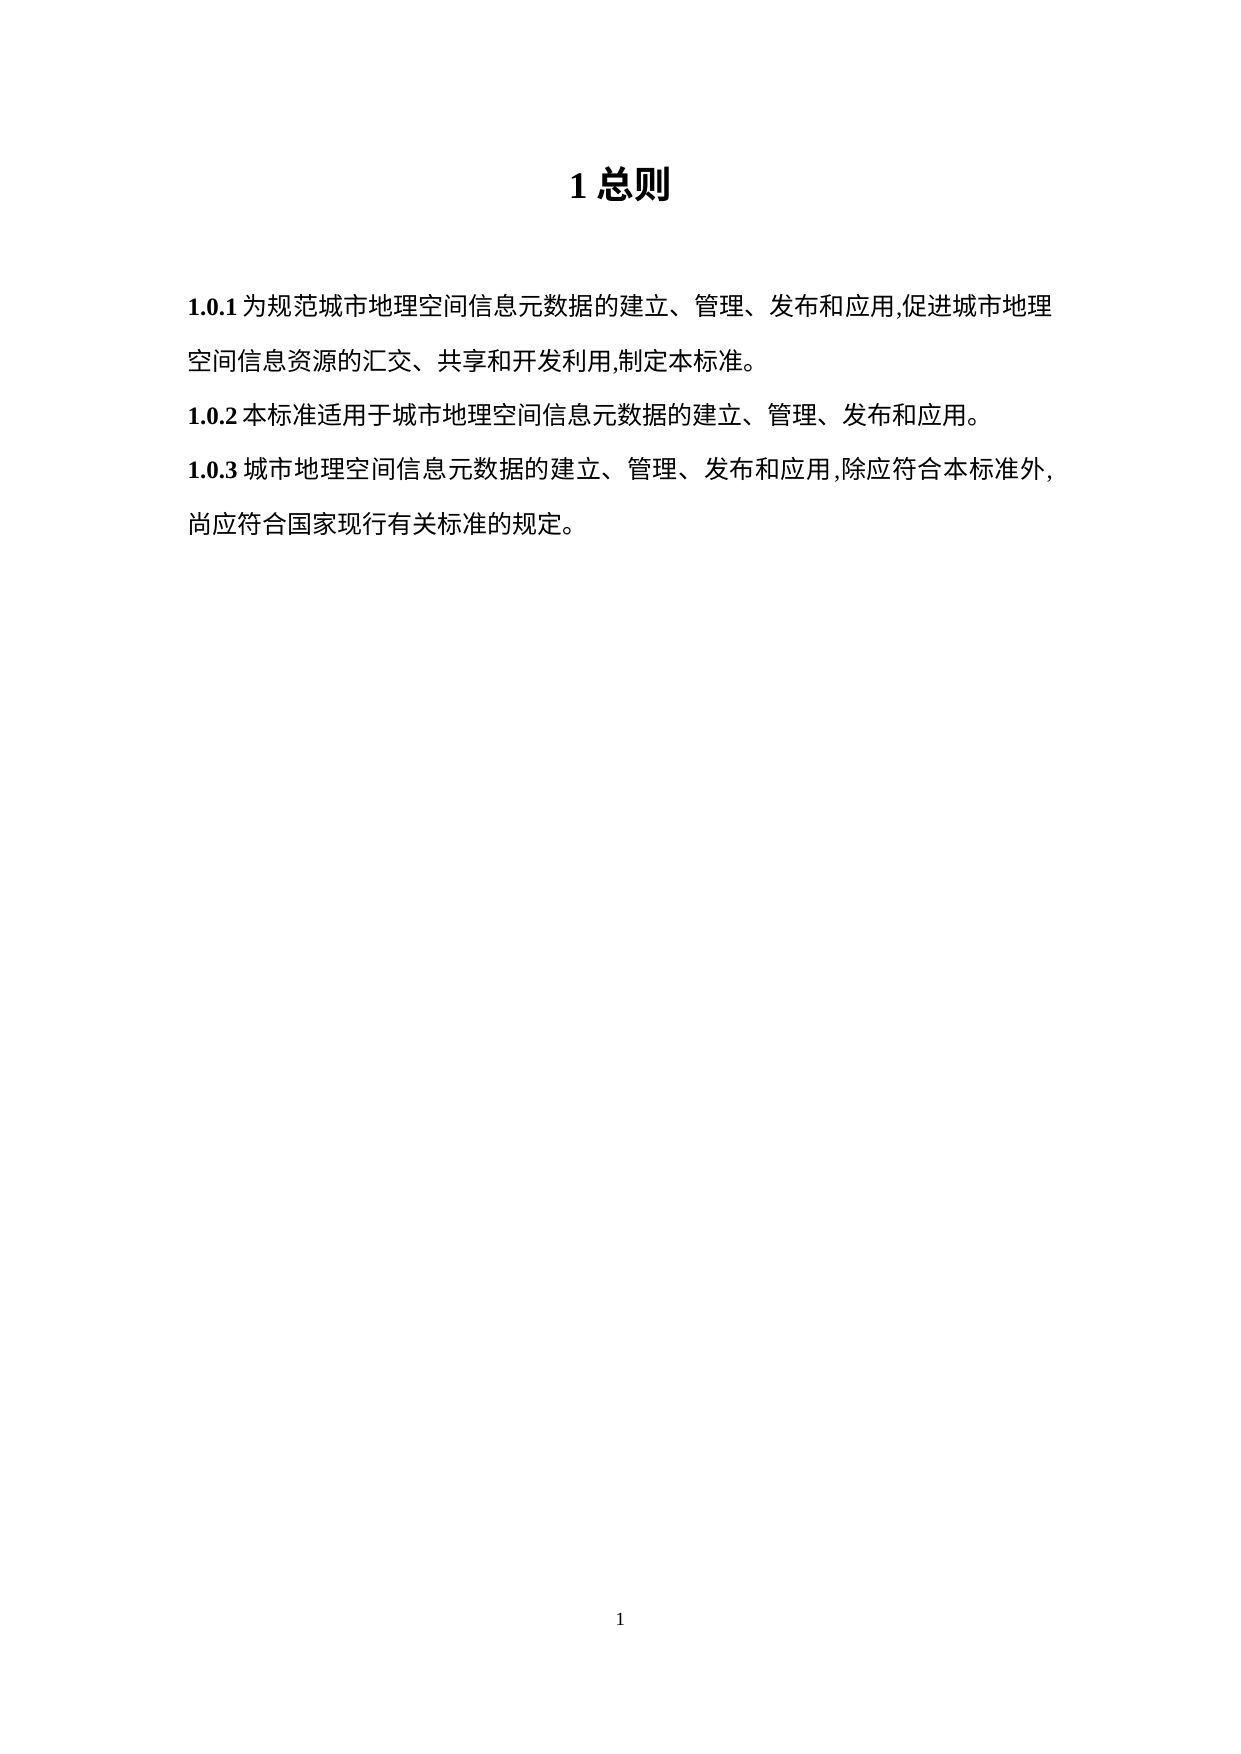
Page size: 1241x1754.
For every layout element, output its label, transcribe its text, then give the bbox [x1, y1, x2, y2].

text 1.0.2本标准适用于城市地理空间信息元数据的建立、管理、发布和应用。 [187, 396, 1053, 432]
text 1.0.3城市地理空间信息元数据的建立、管理、发布和应用,除应符合本标准外,尚应符合国家现行有关标准的规定。 [187, 450, 1053, 541]
subtitle 1 总则 [187, 154, 1053, 209]
text 1.0.1为规范城市地理空间信息元数据的建立、管理、发布和应用,促进城市地理空间信息资源的汇交、共享和开发利用,制定本标准。 [187, 287, 1053, 377]
